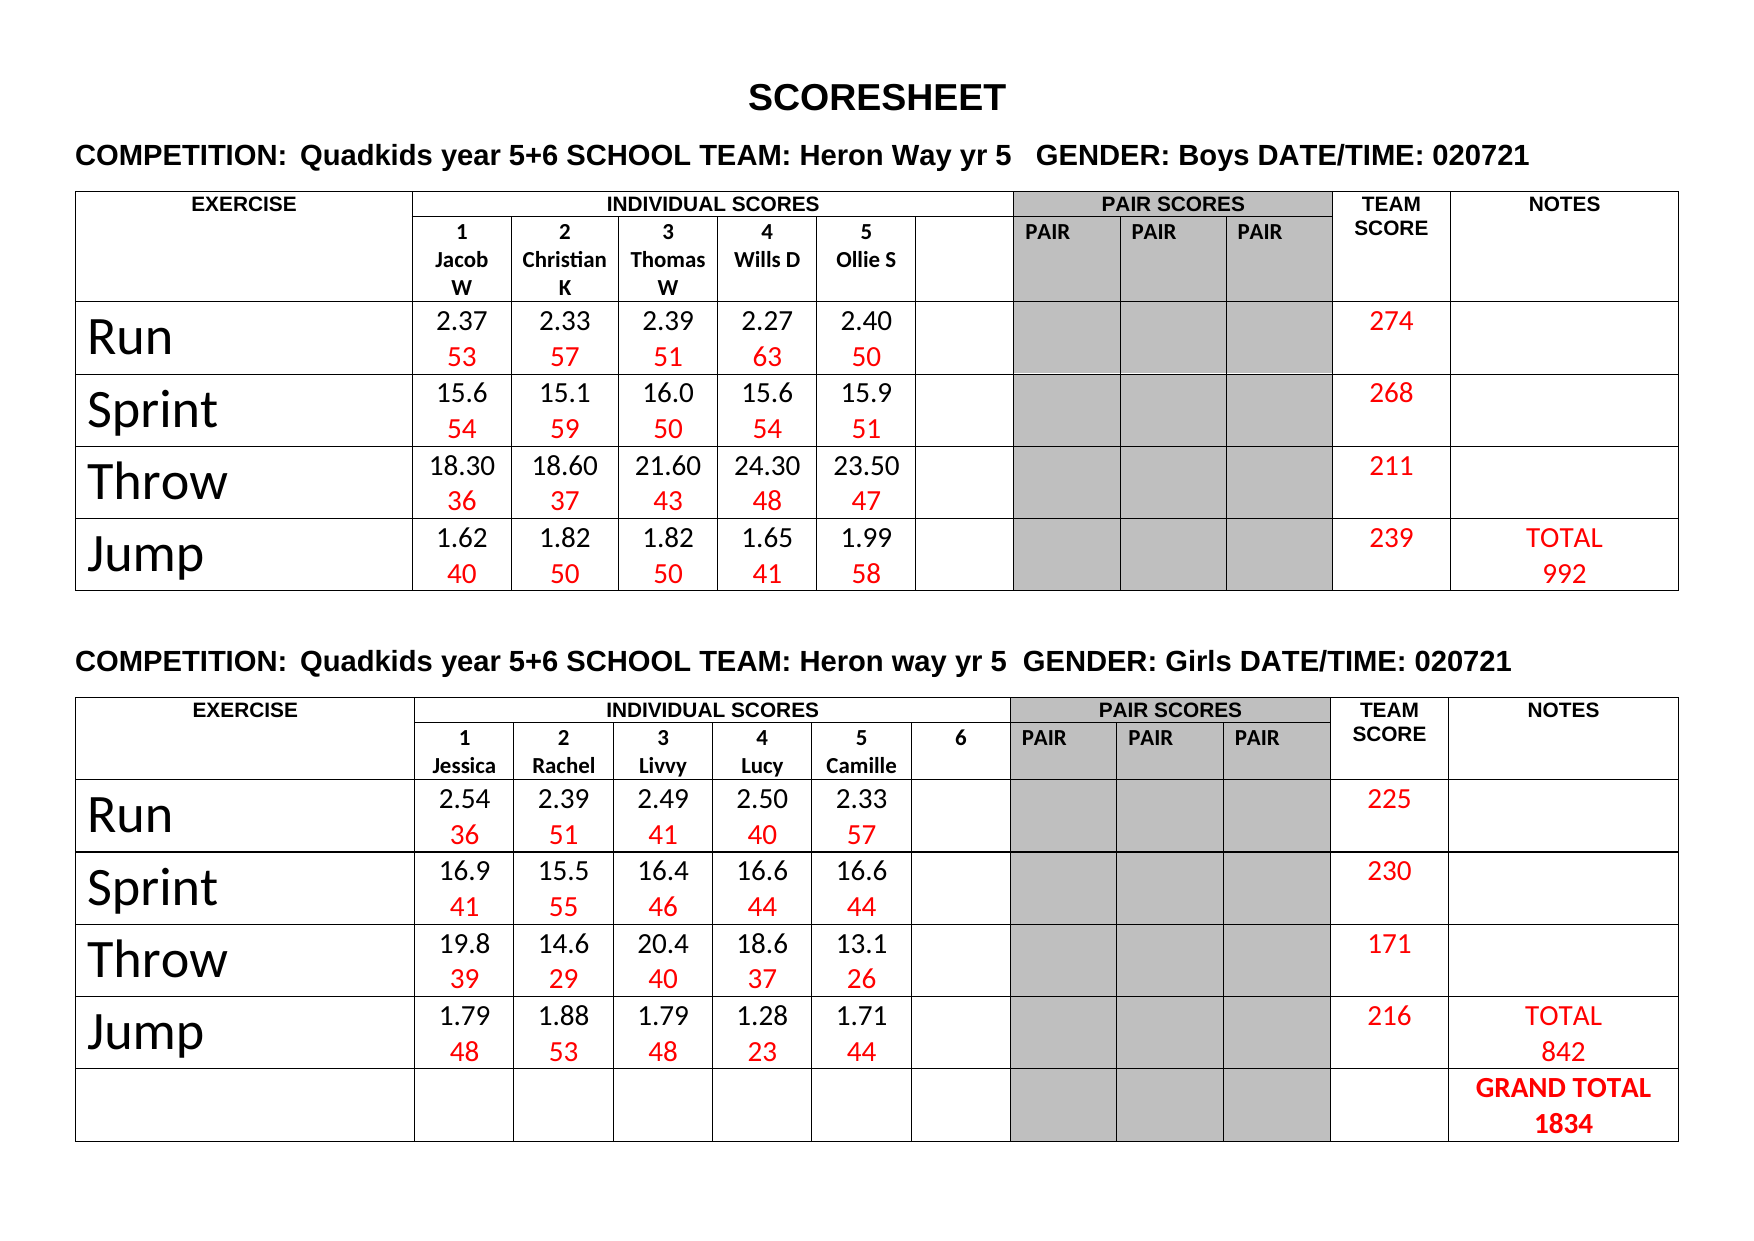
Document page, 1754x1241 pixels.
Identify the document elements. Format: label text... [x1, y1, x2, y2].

table_cell [1121, 302, 1226, 373]
table_cell 2 Rachel [514, 723, 613, 779]
table_cell Throw [76, 925, 414, 996]
table_cell 18.60 37 [512, 447, 618, 518]
table_cell [1451, 302, 1678, 373]
table_cell 18.6 37 [713, 925, 811, 996]
table_cell 19.8 39 [415, 925, 513, 996]
table_cell [1224, 1069, 1330, 1141]
table_cell 1.62 40 [413, 519, 511, 590]
table_cell [916, 217, 1013, 301]
table_cell [1014, 375, 1120, 446]
table_cell 2 Christian K [512, 217, 618, 301]
table_cell 1.82 50 [619, 519, 717, 590]
table_cell [1011, 853, 1116, 924]
table_cell [916, 447, 1013, 518]
table_cell 268 [1333, 375, 1450, 446]
table_cell 4 Wills D [718, 217, 816, 301]
table_cell 274 [1333, 302, 1450, 373]
table_cell 2.27 63 [718, 302, 816, 373]
table_cell [1449, 780, 1678, 851]
table_cell 2.50 40 [713, 780, 811, 851]
table_cell [1451, 447, 1678, 518]
table_cell [912, 780, 1010, 851]
table_cell 225 [1331, 780, 1448, 851]
table_cell 21.60 43 [619, 447, 717, 518]
table_cell 24.30 48 [718, 447, 816, 518]
table_cell 1 Jessica [415, 723, 513, 779]
table_cell 239 [1333, 519, 1450, 590]
table_cell 5 Ollie S [817, 217, 915, 301]
table_cell [1224, 997, 1330, 1068]
table_cell Jump [76, 519, 412, 590]
table_cell 2.40 50 [817, 302, 915, 373]
table_cell [1121, 519, 1226, 590]
table_cell [1117, 853, 1223, 924]
table_cell [1011, 780, 1116, 851]
table_cell 230 [1331, 853, 1448, 924]
table_header TEAM SCORE [1331, 698, 1448, 779]
table_cell [1011, 925, 1116, 996]
table_cell 1.99 58 [817, 519, 915, 590]
table_cell [713, 1069, 811, 1141]
table_cell 15.9 51 [817, 375, 915, 446]
table_header NOTES [1449, 698, 1678, 779]
table_cell 14.6 29 [514, 925, 613, 996]
table_cell 4 Lucy [713, 723, 811, 779]
table_cell [1011, 997, 1116, 1068]
table_cell 2.54 36 [415, 780, 513, 851]
table_cell [1121, 375, 1226, 446]
table_cell Run [76, 302, 412, 373]
table_cell 16.6 44 [812, 853, 911, 924]
table_cell 1.82 50 [512, 519, 618, 590]
table_cell [1014, 519, 1120, 590]
table_cell PAIR [1224, 723, 1330, 779]
table_header INDIVIDUAL SCORES [415, 698, 1010, 722]
table_cell [1224, 780, 1330, 851]
table_cell [614, 1069, 712, 1141]
table_cell [1121, 447, 1226, 518]
text SCORESHEET [75, 75, 1679, 118]
table_cell [812, 1069, 911, 1141]
table_cell [1449, 925, 1678, 996]
table_cell [415, 1069, 513, 1141]
table_header PAIR SCORES [1014, 192, 1332, 216]
table_cell 1 Jacob W [413, 217, 511, 301]
table_cell 16.0 50 [619, 375, 717, 446]
table_cell [1227, 447, 1332, 518]
table_cell [1117, 780, 1223, 851]
table_cell 1.88 53 [514, 997, 613, 1068]
table_cell GRAND TOTAL 1834 [1449, 1069, 1678, 1141]
table_cell 15.6 54 [718, 375, 816, 446]
table_cell 1.28 23 [713, 997, 811, 1068]
table_cell TOTAL 842 [1449, 997, 1678, 1068]
table_cell [1117, 1069, 1223, 1141]
table_cell Run [76, 780, 414, 851]
table_cell 16.4 46 [614, 853, 712, 924]
table_cell PAIR [1011, 723, 1116, 779]
table_cell [1227, 302, 1332, 373]
table_cell 2.39 51 [514, 780, 613, 851]
table_cell 16.9 41 [415, 853, 513, 924]
table_cell PAIR [1117, 723, 1223, 779]
table_cell 3 Livvy [614, 723, 712, 779]
table_cell PAIR [1014, 217, 1120, 301]
table_header PAIR SCORES [1011, 698, 1330, 722]
table_cell 15.5 55 [514, 853, 613, 924]
table_header INDIVIDUAL SCORES [413, 192, 1013, 216]
table_cell [1117, 997, 1223, 1068]
table_cell 171 [1331, 925, 1448, 996]
table_cell 1.79 48 [614, 997, 712, 1068]
table_cell 18.30 36 [413, 447, 511, 518]
text COMPETITION: Quadkids year 5+6 SCHOOL TEAM: Heron way yr 5 GENDER: Girls DATE/TIME: 020721 [75, 644, 1679, 678]
table_cell [1014, 302, 1120, 373]
table_cell [1224, 853, 1330, 924]
table_cell 2.39 51 [619, 302, 717, 373]
table_cell 20.4 40 [614, 925, 712, 996]
table_cell 5 Camille [812, 723, 911, 779]
table_cell [1224, 925, 1330, 996]
table_cell [916, 375, 1013, 446]
table_cell [912, 925, 1010, 996]
table_cell [912, 1069, 1010, 1141]
table_cell 15.1 59 [512, 375, 618, 446]
table_cell 16.6 44 [713, 853, 811, 924]
table_cell [916, 519, 1013, 590]
table_header EXERCISE [76, 698, 414, 779]
table_cell Sprint [76, 853, 414, 924]
table_cell [1227, 519, 1332, 590]
table_cell 216 [1331, 997, 1448, 1068]
table_cell TOTAL 992 [1451, 519, 1678, 590]
table_cell 1.79 48 [415, 997, 513, 1068]
table_cell 1.65 41 [718, 519, 816, 590]
table_cell [1227, 375, 1332, 446]
table_cell 2.37 53 [413, 302, 511, 373]
table_cell [912, 997, 1010, 1068]
table_cell 2.33 57 [812, 780, 911, 851]
table_cell [76, 1069, 414, 1141]
table_cell [1011, 1069, 1116, 1141]
table_cell PAIR [1227, 217, 1332, 301]
table_cell [1014, 447, 1120, 518]
table_cell 2.33 57 [512, 302, 618, 373]
table_cell 1.71 44 [812, 997, 911, 1068]
table_cell [916, 302, 1013, 373]
table_header EXERCISE [76, 192, 412, 301]
table_cell [1451, 375, 1678, 446]
table_cell 2.49 41 [614, 780, 712, 851]
table_header TEAM SCORE [1333, 192, 1450, 301]
table_cell [912, 853, 1010, 924]
table_cell 211 [1333, 447, 1450, 518]
table_cell PAIR [1121, 217, 1226, 301]
table_cell Throw [76, 447, 412, 518]
text COMPETITION: Quadkids year 5+6 SCHOOL TEAM: Heron Way yr 5 GENDER: Boys DATE/TIME: 020721 [75, 138, 1679, 172]
table_cell [514, 1069, 613, 1141]
table_cell 15.6 54 [413, 375, 511, 446]
table_cell Jump [76, 997, 414, 1068]
table_header NOTES [1451, 192, 1678, 301]
table_cell 3 Thomas W [619, 217, 717, 301]
table_cell [1117, 925, 1223, 996]
table_cell [1449, 853, 1678, 924]
table_cell [1331, 1069, 1448, 1141]
table_cell 23.50 47 [817, 447, 915, 518]
table_cell Sprint [76, 375, 412, 446]
table_cell 13.1 26 [812, 925, 911, 996]
table_cell 6 [912, 723, 1010, 779]
